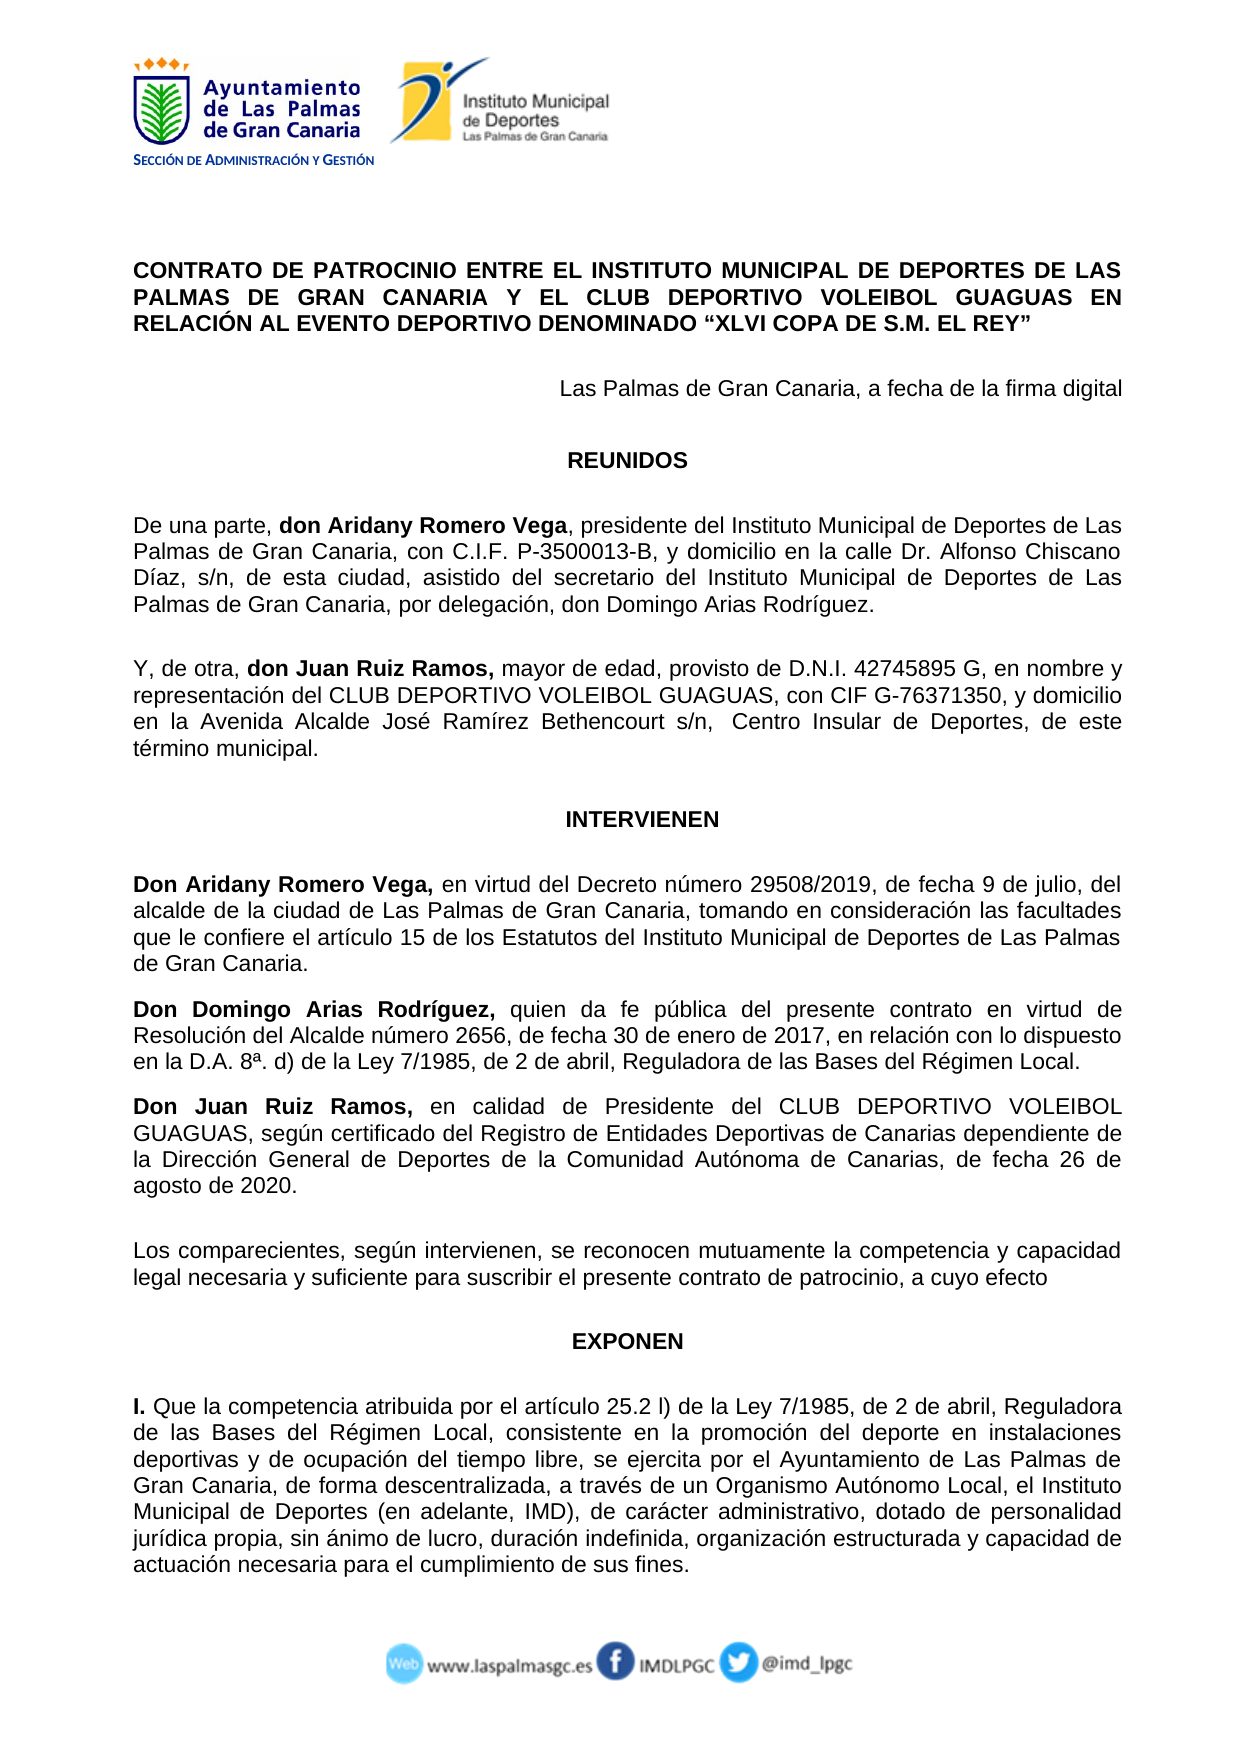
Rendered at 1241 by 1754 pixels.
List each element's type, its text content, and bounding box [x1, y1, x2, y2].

list Que la competencia atribuida por el artículo 25.2 l) de la Ley 7/1985, de 2 de abril, Reguladora de las Bases del Régimen Local, consistente en la promoción del deporte en instalaciones deportivas y de ocupación del tiempo libre, se ejercita por el Ayuntamiento de Las Palmas de Gran Canaria, de forma descentralizada, a través de un Organismo Autónomo Local, el Instituto Municipal de Deportes (en adelante, IMD), de carácter administrativo, dotado de personalidad jurídica propia, sin ánimo de lucro, duración indefinida, organización estructurada y capacidad de actuación necesaria para el cumplimiento de sus fines. [133, 1393, 1123, 1577]
text De una parte, don Aridany Romero Vega, presidente del Instituto Municipal de Deportes de Las Palmas de Gran Canaria, con C.I.F. P-3500013-B, y domicilio en la calle Dr. Alfonso Chiscano Díaz, s/n, de esta ciudad, asistido del secretario del Instituto Municipal de Deportes de Las Palmas de Gran Canaria, por delegación, don Domingo Arias Rodríguez. [133, 512, 1123, 617]
subtitle EXPONEN [572, 1328, 1136, 1354]
text Y, de otra, don Juan Ruiz Ramos, mayor de edad, provisto de D.N.I. 42745895 G, en nombre y representación del CLUB DEPORTIVO VOLEIBOL GUAGUAS, con CIF G-76371350, y domicilio en la Avenida Alcalde José Ramírez Bethencourt s/n, Centro Insular de Deportes, de este término municipal. [133, 655, 1123, 761]
text Don Domingo Arias Rodríguez, quien da fe pública del presente contrato en virtud de Resolución del Alcalde número 2656, de fecha 30 de enero de 2017, en relación con lo dispuesto en la D.A. 8ª. d) de la Ley 7/1985, de 2 de abril, Reguladora de las Bases del Régimen Local. [133, 996, 1123, 1075]
picture [386, 1641, 854, 1686]
text Don Juan Ruiz Ramos, en calidad de Presidente del CLUB DEPORTIVO VOLEIBOL GUAGUAS, según certificado del Registro de Entidades Deportivas de Canarias dependiente de la Dirección General de Deportes de la Comunidad Autónoma de Canarias, de fecha 26 de agosto de 2020. [133, 1093, 1123, 1198]
subtitle INTERVIENEN [565, 806, 1136, 833]
picture [389, 56, 610, 144]
text Don Aridany Romero Vega, en virtud del Decreto número 29508/2019, de fecha 9 de julio, del alcalde de la ciudad de Las Palmas de Gran Canaria, tomando en consideración las facultades que le confiere el artículo 15 de los Estatutos del Instituto Municipal de Deportes de Las Palmas de Gran Canaria. [133, 871, 1122, 976]
text Los comparecientes, según intervienen, se reconocen mutuamente la competencia y capacidad legal necesaria y suficiente para suscribir el presente contrato de patrocinio, a cuyo efecto [133, 1237, 1122, 1290]
text Las Palmas de Gran Canaria, a fecha de la firma digital [559, 375, 1136, 401]
subtitle REUNIDOS [567, 447, 1136, 473]
subtitle CONTRATO DE PATROCINIO ENTRE EL INSTITUTO MUNICIPAL DE DEPORTES DE LAS PALMAS DE GRAN CANARIA Y EL CLUB DEPORTIVO VOLEIBOL GUAGUAS EN RELACIÓN AL EVENTO DEPORTIVO DENOMINADO “XLVI COPA DE S.M. EL REY” [133, 257, 1122, 336]
picture [132, 57, 360, 146]
